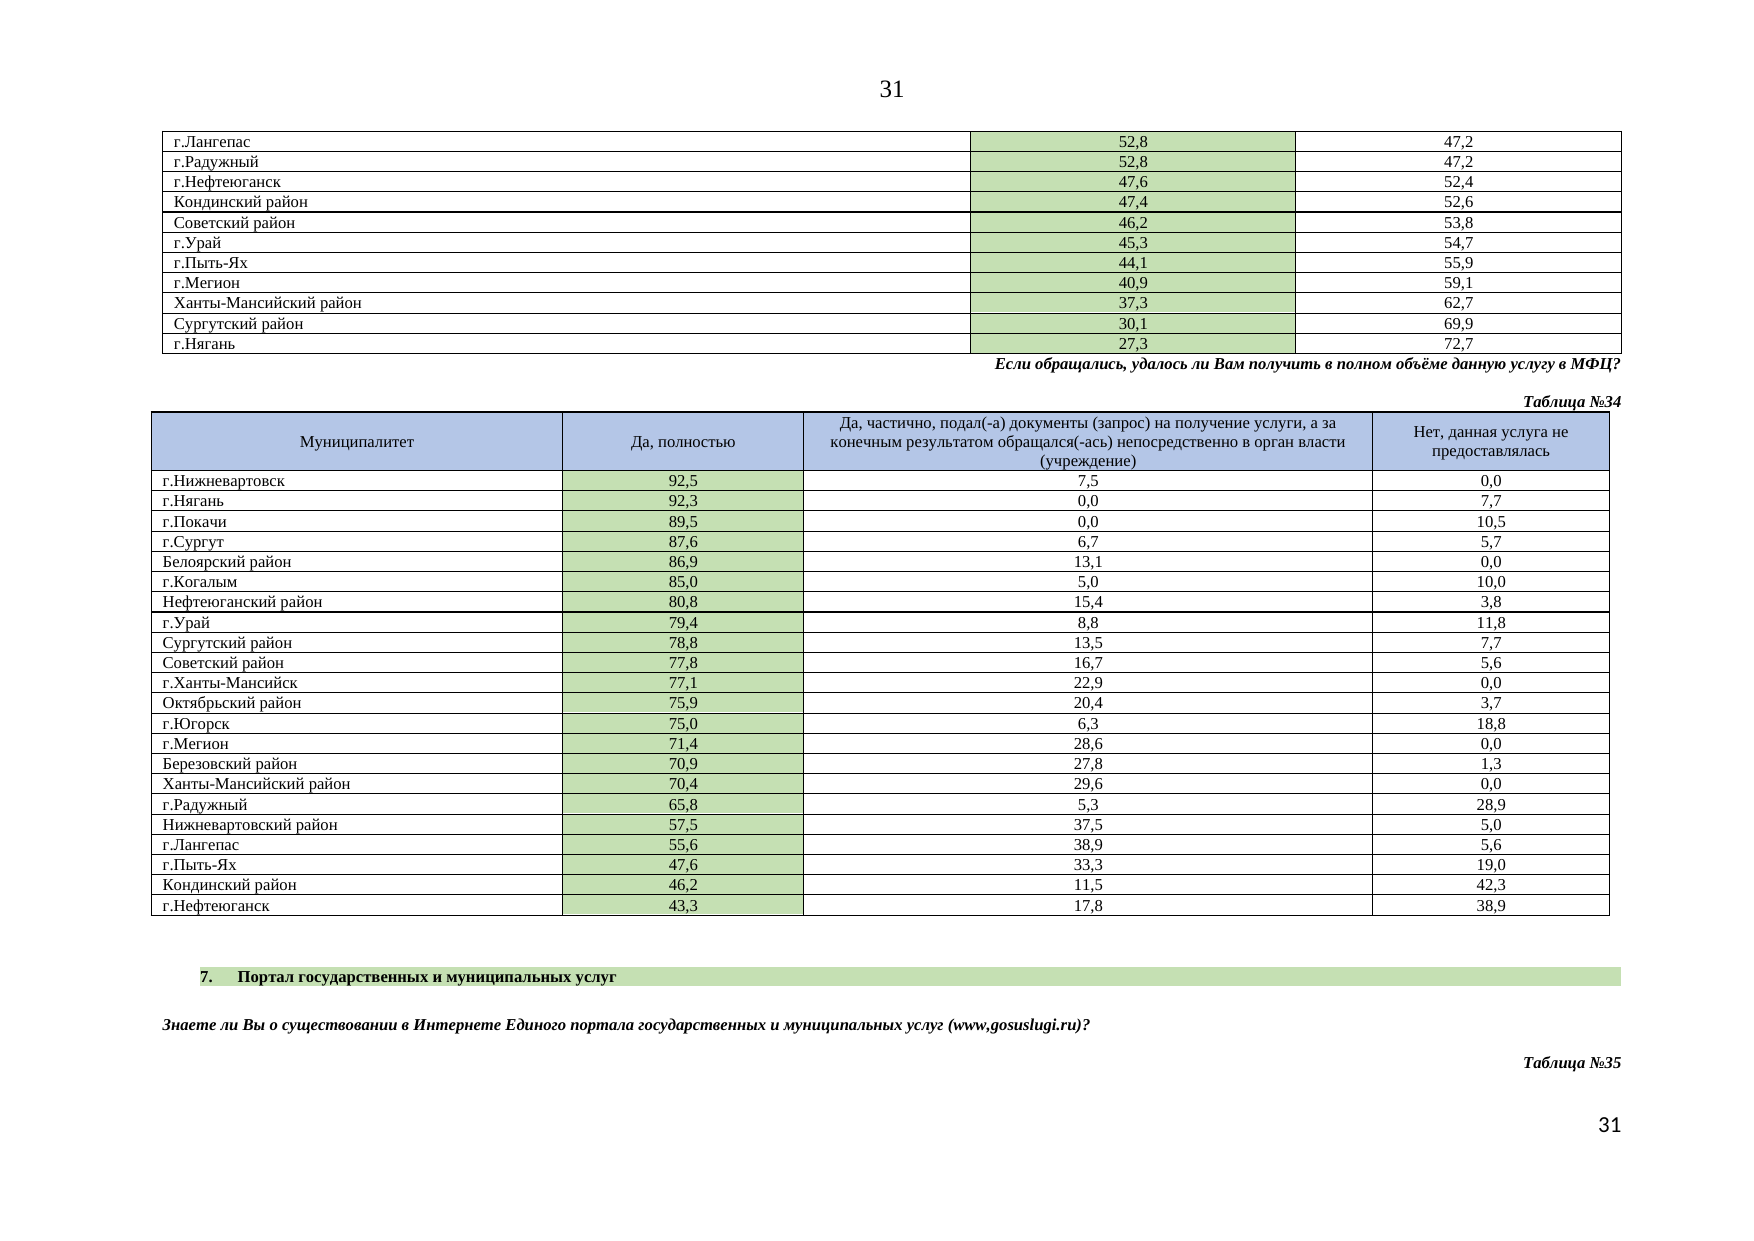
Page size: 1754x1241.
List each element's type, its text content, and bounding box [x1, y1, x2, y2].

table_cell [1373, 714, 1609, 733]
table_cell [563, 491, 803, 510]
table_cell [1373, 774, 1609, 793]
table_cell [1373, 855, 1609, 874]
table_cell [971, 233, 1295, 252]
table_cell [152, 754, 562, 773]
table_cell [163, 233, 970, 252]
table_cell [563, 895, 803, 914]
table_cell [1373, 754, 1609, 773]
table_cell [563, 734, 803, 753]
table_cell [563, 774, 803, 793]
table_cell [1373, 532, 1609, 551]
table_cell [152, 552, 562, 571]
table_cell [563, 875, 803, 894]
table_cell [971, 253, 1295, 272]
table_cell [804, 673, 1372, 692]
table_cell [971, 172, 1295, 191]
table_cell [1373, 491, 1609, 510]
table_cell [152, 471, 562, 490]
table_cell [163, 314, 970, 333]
text Если обращались, удалось ли Вам получить в полном объёме данную услугу в МФЦ? [162, 354, 1621, 373]
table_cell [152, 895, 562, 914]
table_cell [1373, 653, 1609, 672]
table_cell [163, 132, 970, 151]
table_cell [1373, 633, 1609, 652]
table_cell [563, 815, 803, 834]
text Знаете ли Вы о существовании в Интернете Единого портала государственных и муниципальных услуг (www,gosuslugi.ru)? [162, 1015, 1621, 1034]
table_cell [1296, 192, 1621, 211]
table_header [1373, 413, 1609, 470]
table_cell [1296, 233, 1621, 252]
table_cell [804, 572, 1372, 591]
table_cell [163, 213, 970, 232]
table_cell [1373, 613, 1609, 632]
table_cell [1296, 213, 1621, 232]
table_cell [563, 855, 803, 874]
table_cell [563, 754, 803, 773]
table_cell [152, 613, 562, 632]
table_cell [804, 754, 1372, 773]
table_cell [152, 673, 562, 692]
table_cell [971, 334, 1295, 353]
text Таблица №35 [162, 1053, 1621, 1072]
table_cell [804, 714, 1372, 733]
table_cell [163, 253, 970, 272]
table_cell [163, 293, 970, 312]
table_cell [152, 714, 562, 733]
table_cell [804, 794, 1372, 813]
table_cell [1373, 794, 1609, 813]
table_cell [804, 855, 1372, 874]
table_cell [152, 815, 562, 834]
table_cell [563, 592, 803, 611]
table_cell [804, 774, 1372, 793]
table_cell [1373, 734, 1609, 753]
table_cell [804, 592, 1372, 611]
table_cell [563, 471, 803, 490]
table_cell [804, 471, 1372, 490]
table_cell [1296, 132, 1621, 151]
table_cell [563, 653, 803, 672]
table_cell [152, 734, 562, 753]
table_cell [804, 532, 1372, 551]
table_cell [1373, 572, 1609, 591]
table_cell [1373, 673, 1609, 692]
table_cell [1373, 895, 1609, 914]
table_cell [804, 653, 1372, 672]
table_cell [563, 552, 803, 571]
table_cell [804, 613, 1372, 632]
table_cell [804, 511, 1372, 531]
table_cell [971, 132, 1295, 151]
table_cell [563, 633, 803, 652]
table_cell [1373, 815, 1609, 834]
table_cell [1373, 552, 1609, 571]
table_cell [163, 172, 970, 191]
list Портал государственных и муниципальных услуг [200, 967, 1621, 986]
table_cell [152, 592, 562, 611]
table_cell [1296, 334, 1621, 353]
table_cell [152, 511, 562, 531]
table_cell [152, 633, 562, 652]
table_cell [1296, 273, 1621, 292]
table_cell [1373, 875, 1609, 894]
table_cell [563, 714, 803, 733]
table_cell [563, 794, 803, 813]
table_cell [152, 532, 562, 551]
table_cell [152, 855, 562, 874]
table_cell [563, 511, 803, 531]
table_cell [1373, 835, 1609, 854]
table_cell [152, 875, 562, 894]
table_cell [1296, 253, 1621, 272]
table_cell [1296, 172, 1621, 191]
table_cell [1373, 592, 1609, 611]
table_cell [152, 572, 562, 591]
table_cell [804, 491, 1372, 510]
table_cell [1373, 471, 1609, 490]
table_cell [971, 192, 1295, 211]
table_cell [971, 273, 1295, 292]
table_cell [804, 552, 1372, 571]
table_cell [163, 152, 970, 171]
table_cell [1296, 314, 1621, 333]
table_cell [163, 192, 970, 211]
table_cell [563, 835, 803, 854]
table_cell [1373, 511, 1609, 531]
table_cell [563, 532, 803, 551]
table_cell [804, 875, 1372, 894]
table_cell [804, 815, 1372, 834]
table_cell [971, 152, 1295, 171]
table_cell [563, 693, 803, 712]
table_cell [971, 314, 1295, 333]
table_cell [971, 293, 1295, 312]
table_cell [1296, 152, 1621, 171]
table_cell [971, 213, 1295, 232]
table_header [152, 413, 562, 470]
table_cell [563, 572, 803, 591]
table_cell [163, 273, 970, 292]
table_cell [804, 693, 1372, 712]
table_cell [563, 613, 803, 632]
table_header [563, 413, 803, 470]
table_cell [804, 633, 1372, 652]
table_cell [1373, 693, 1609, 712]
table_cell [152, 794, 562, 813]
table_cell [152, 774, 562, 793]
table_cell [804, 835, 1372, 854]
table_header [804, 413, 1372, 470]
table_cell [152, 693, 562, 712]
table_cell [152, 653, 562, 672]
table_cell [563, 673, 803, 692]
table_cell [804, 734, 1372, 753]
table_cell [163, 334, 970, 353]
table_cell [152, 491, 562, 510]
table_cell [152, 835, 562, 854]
text Таблица №34 [162, 392, 1621, 411]
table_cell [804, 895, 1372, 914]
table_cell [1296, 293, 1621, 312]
